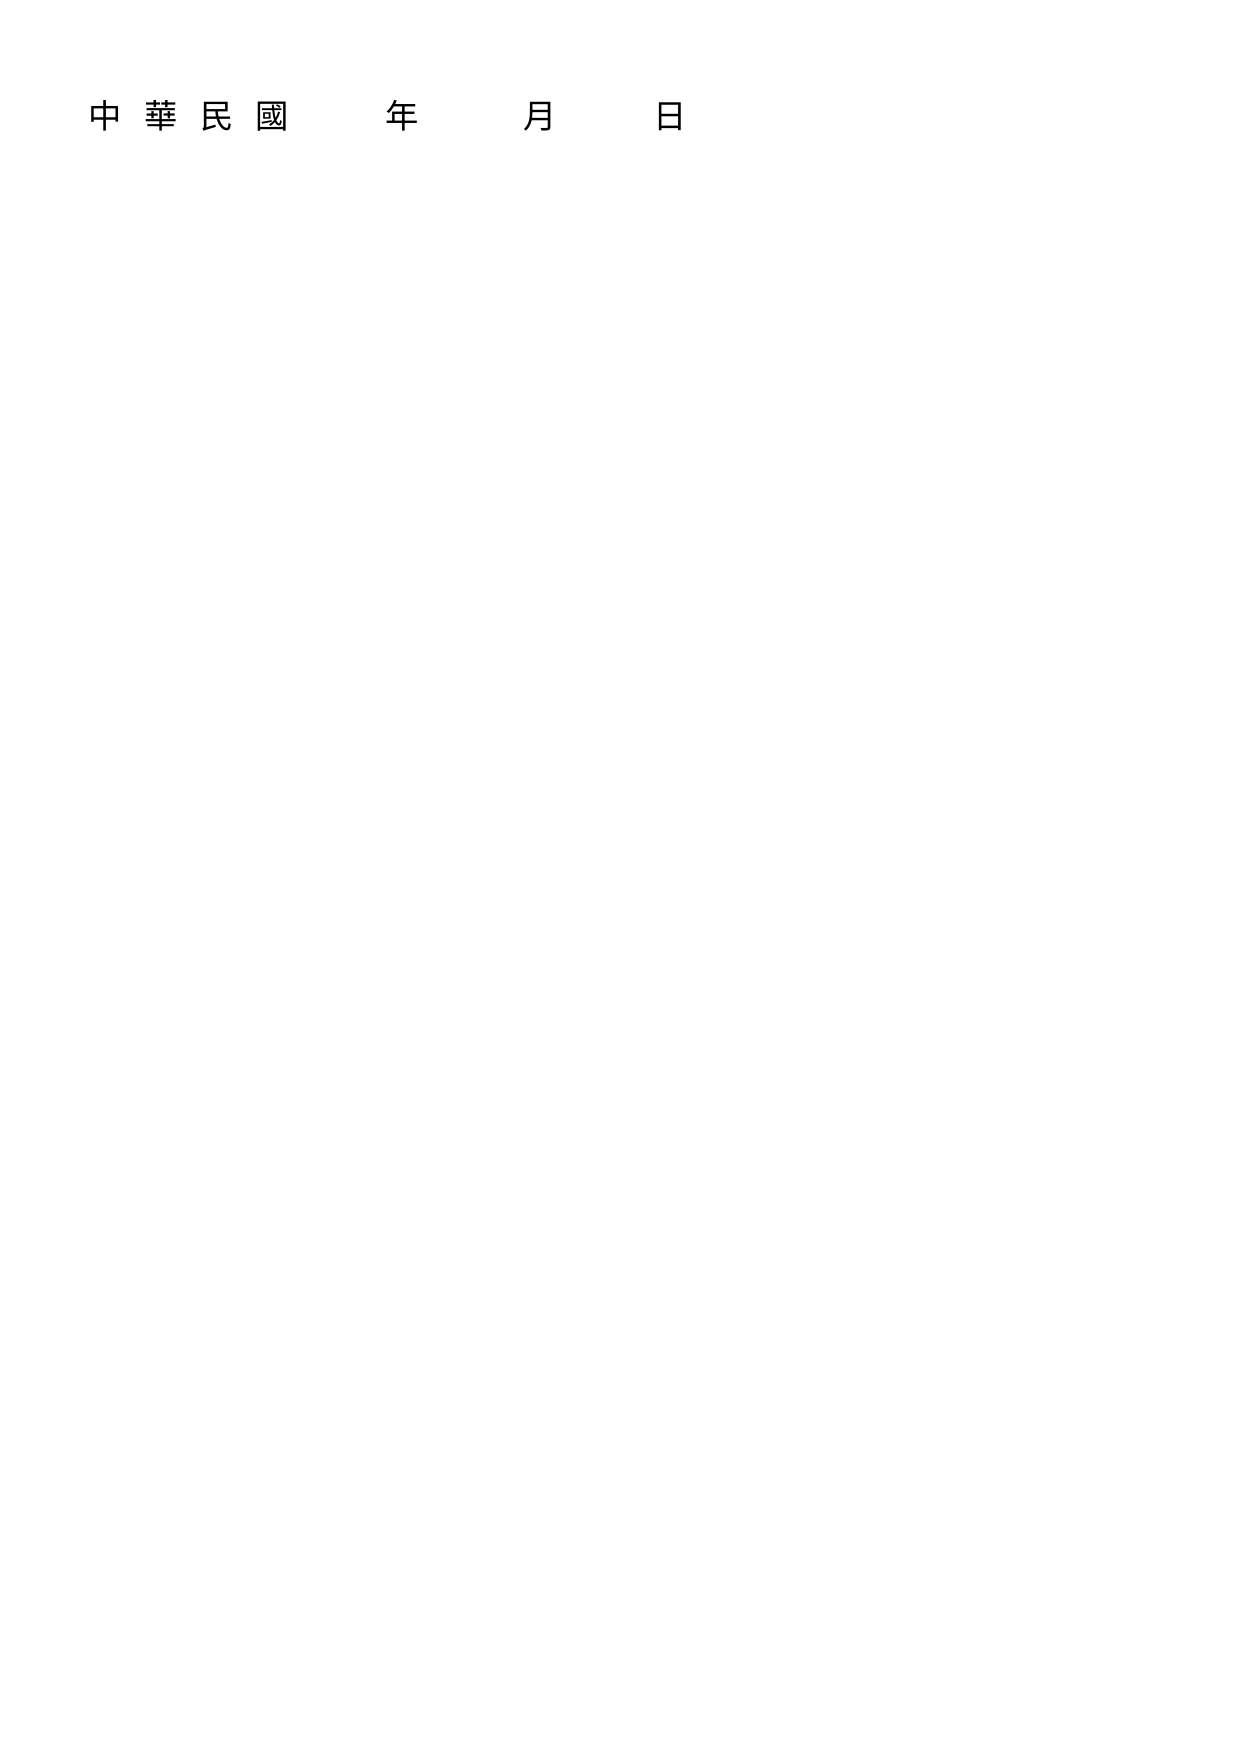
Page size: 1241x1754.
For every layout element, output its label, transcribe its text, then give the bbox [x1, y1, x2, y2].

text 中 華 民 國 年 月 日 [89, 89, 1152, 138]
